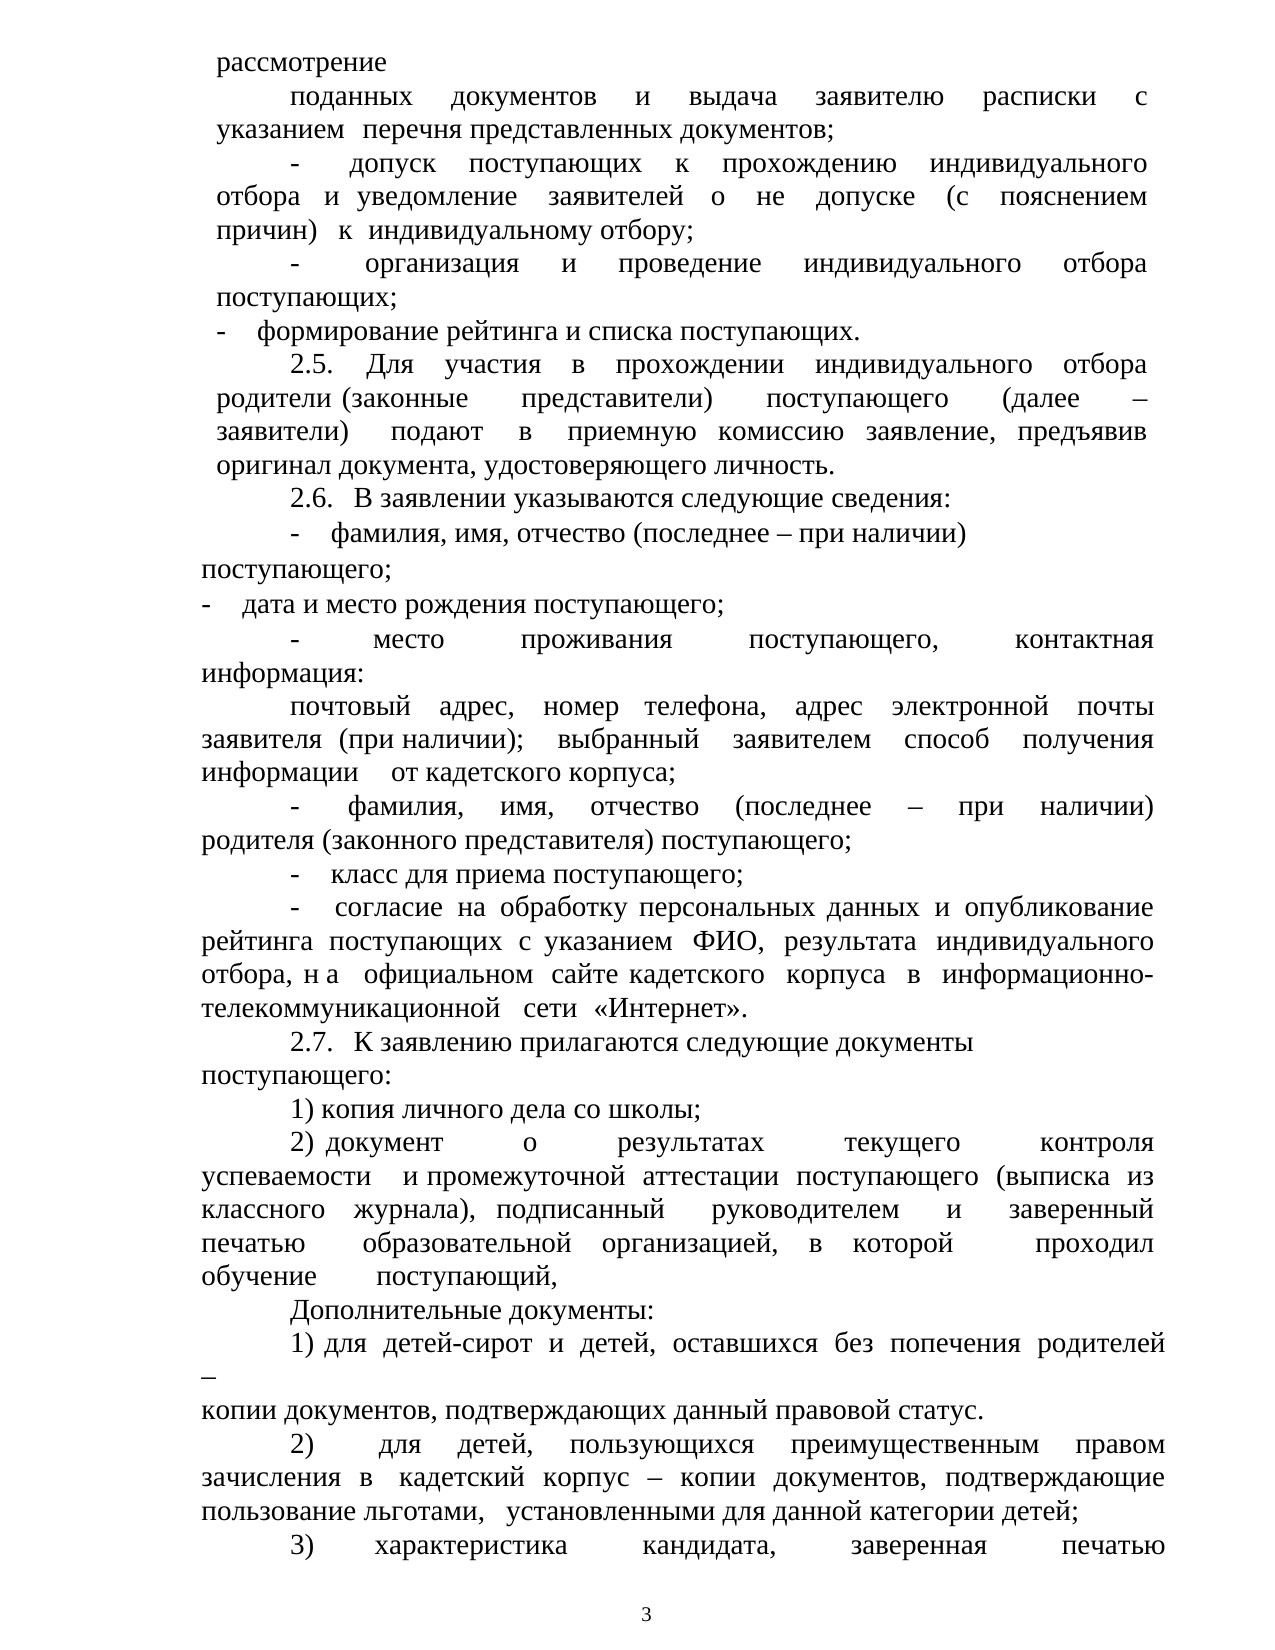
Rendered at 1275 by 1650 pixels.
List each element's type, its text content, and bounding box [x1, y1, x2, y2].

text поданных документов и выдача заявителю расписки с указанием перечня представленных документов; [216, 78, 1147, 145]
text 2.6. В заявлении указываются следующие сведения: [201, 480, 1180, 514]
text - организация и проведение индивидуального отбора поступающих; - формирование рейтинга и списка поступающих. [216, 246, 1147, 346]
text - место проживания поступающего, контактная информация: [201, 621, 1154, 688]
text 2.5. Для участия в прохождении индивидуального отбора родители(законные представители) поступающего (далее – заявители) подают в приемную комиссию заявление, предъявив оригинал документа, удостоверяющего личность. [216, 346, 1147, 480]
text 2)документ о результатах текущего контроля успеваемости и промежуточной аттестации поступающего (выписка из классного журнала), подписанный руководителем и заверенный печатью образовательной организацией, в которой проходил обучение поступающий, [201, 1124, 1154, 1292]
text почтовый адрес, номер телефона, адрес электронной почты заявителя (при наличии); выбранный заявителем способ получения информации от кадетского корпуса; [201, 688, 1154, 788]
text Дополнительные документы: [201, 1292, 1166, 1326]
text - фамилия, имя, отчество (последнее – при наличии) поступающего; - дата и место рождения поступающего; [201, 514, 1147, 621]
text 1) копия личного дела со школы; [201, 1091, 1154, 1124]
text 2.7. К заявлению прилагаются следующие документы поступающего: [201, 1024, 1154, 1091]
text - допуск поступающих к прохождению индивидуального отбора и уведомление заявителей о не допуске (с пояснением причин) к индивидуальному отбору; [216, 145, 1147, 246]
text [201, 1527, 1166, 1561]
text - класс для приема поступающего; [201, 856, 1154, 889]
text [216, 44, 1154, 78]
text - согласие на обработку персональных данных и опубликование рейтинга поступающих с указанием ФИО, результата индивидуального отбора, на официальном сайте кадетского корпуса в информационно-телекоммуникационной сети «Интернет». [201, 889, 1154, 1024]
text - фамилия, имя, отчество (последнее – при наличии) родителя (законного представителя) поступающего; [201, 788, 1154, 856]
text 2) для детей, пользующихся преимущественным правом зачисления в кадетский корпус – копии документов, подтверждающие пользование льготами, установленными для данной категории детей; [201, 1426, 1166, 1527]
text 1) для детей-сирот и детей, оставшихся без попечения родителей – копии документов, подтверждающих данный правовой статус. [201, 1326, 1166, 1426]
